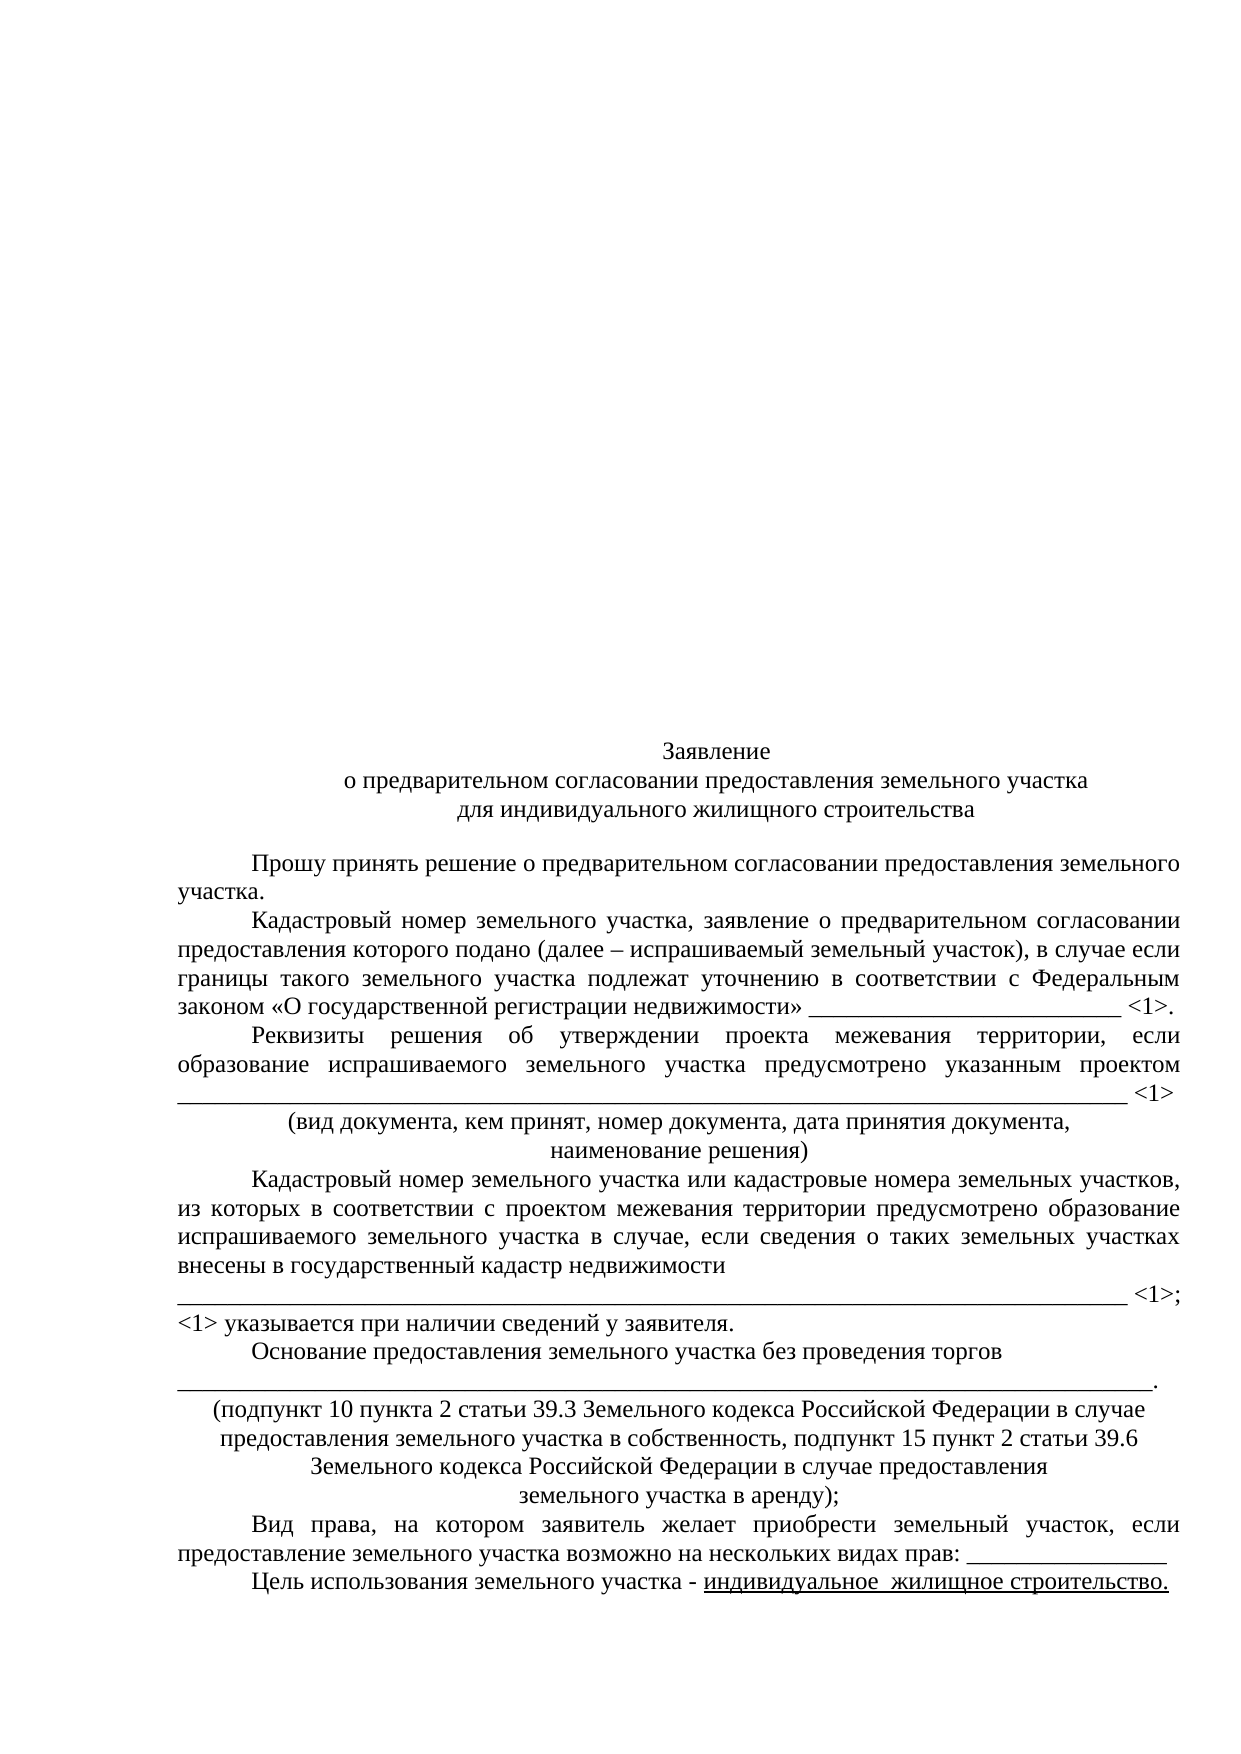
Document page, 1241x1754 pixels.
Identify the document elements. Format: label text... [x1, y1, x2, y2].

text о предварительном согласовании предоставления земельного участка [177, 765, 1181, 794]
text для индивидуального жилищного строительства [177, 794, 1181, 823]
text ______________________________________________________________________________. [177, 1365, 1181, 1394]
text <1> указывается при наличии сведений у заявителя. [177, 1308, 1181, 1336]
text Реквизиты решения об утверждении проекта межевания территории, если образование испрашиваемого земельного участка предусмотрено указанным проектом ____________________________________________________________________________ <1> [177, 1020, 1181, 1106]
text наименование решения) [177, 1135, 1181, 1164]
text Вид права, на котором заявитель желает приобрести земельный участок, если предоставление земельного участка возможно на нескольких видах прав: ________________ [177, 1509, 1181, 1566]
text Прошу принять решение о предварительном согласовании предоставления земельного участка. [177, 848, 1181, 905]
text Кадастровый номер земельного участка или кадастровые номера земельных участков, из которых в соответствии с проектом межевания территории предусмотрено образование испрашиваемого земельного участка в случае, если сведения о таких земельных участках внесены в государственный кадастр недвижимости [177, 1164, 1181, 1279]
text (вид документа, кем принят, номер документа, дата принятия документа, [177, 1106, 1181, 1135]
text Заявление [177, 736, 1181, 765]
text Кадастровый номер земельного участка, заявление о предварительном согласовании предоставления которого подано (далее – испрашиваемый земельный участок), в случае если границы такого земельного участка подлежат уточнению в соответствии с Федеральным законом «О государственной регистрации недвижимости» _________________________ <1>. [177, 905, 1181, 1020]
text (подпункт 10 пункта 2 статьи 39.3 Земельного кодекса Российской Федерации в случае предоставления земельного участка в собственность, подпункт 15 пункт 2 статьи 39.6 Земельного кодекса Российской Федерации в случае предоставления [177, 1394, 1181, 1480]
text земельного участка в аренду); [177, 1480, 1181, 1509]
text Основание предоставления земельного участка без проведения торгов [177, 1336, 1181, 1365]
text ____________________________________________________________________________ <1>; [177, 1279, 1181, 1308]
text Цель использования земельного участка - индивидуальное жилищное строительство. [177, 1566, 1181, 1595]
